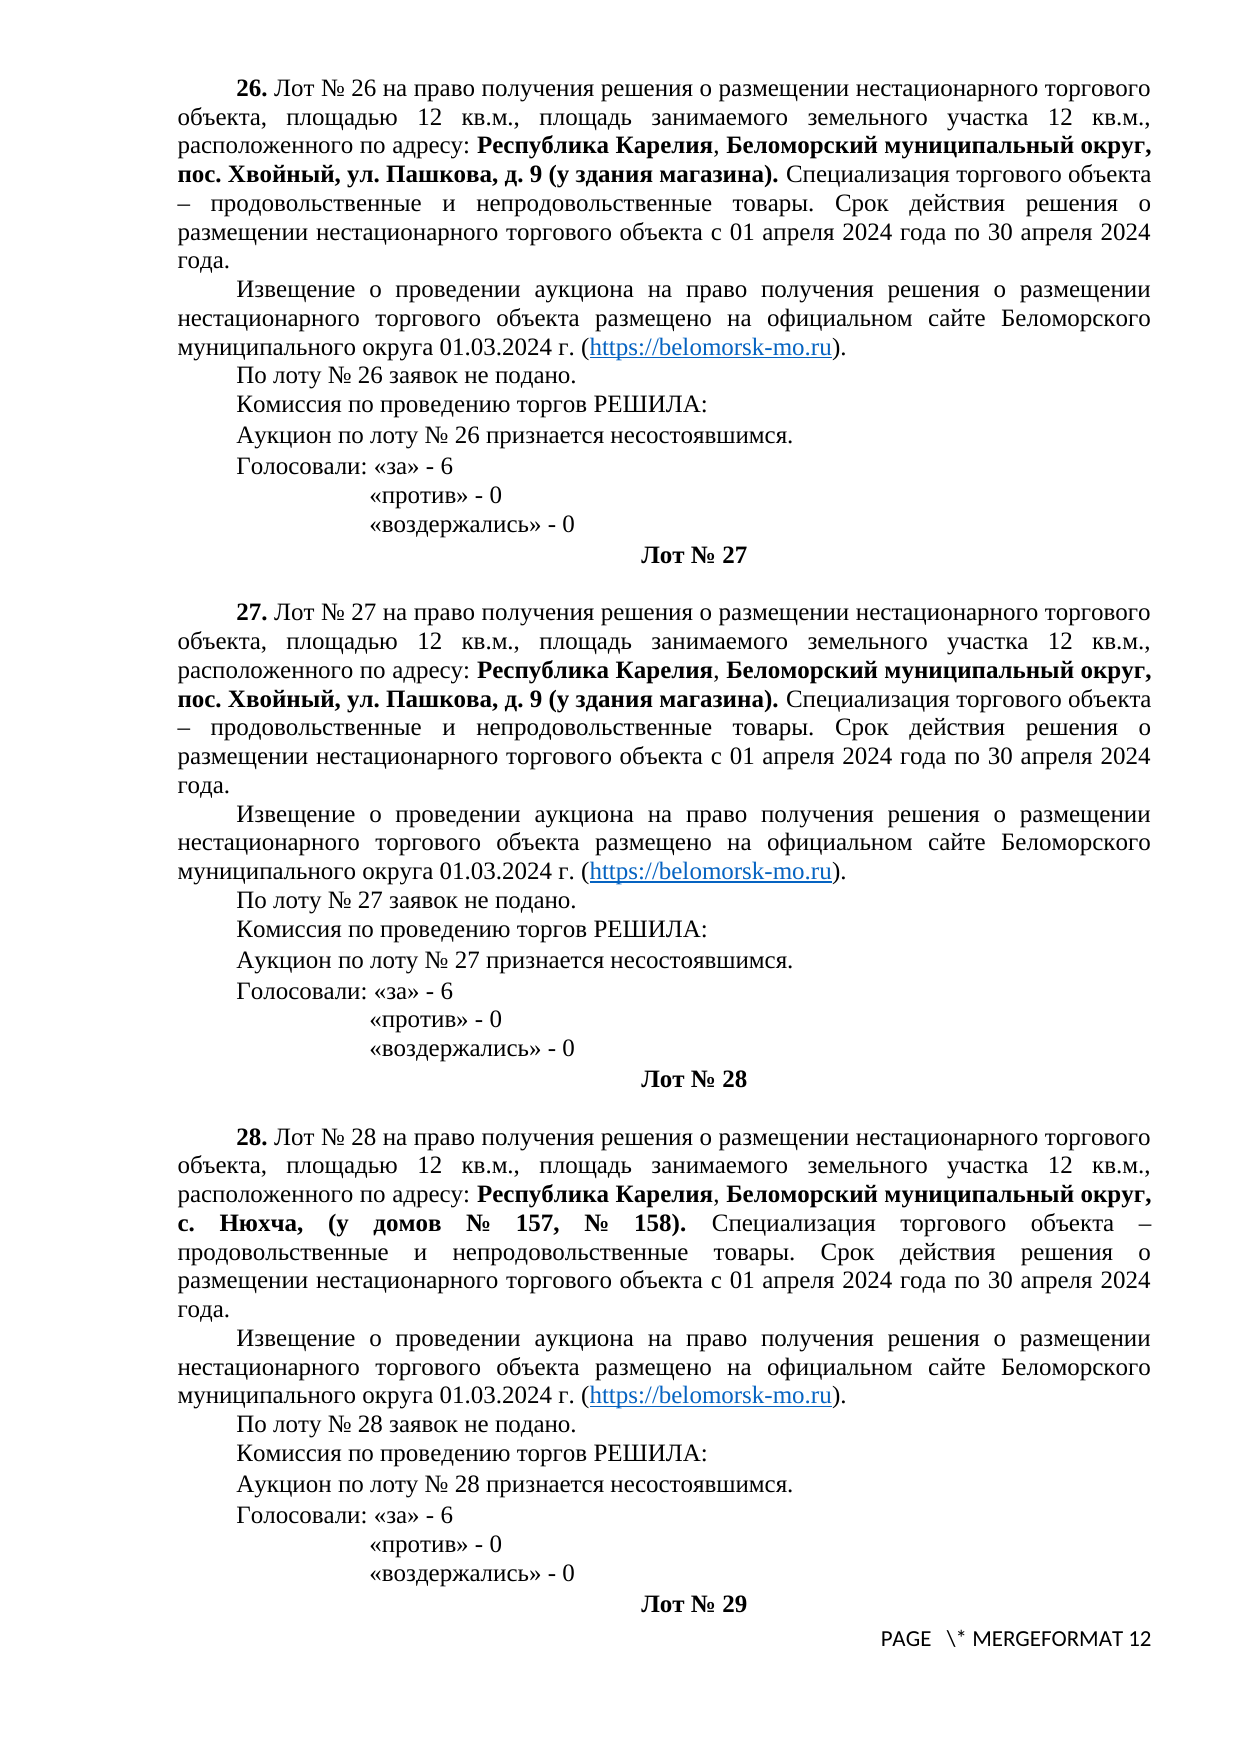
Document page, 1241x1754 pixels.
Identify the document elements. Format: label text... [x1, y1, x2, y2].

text Голосовали: «за» - 6 [177, 1500, 1152, 1529]
text Голосовали: «за» - 6 [177, 976, 1152, 1004]
subtitle По лоту № 28 заявок не подано. [177, 1409, 1152, 1438]
text Комиссия по проведению торгов РЕШИЛА: [177, 914, 1152, 942]
text «против» - 0 [177, 480, 1152, 509]
text Голосовали: «за» - 6 [177, 451, 1152, 480]
subtitle Лот № 27 [177, 540, 1152, 569]
text «против» - 0 [177, 1529, 1152, 1558]
text Комиссия по проведению торгов РЕШИЛА: [177, 1438, 1152, 1467]
text «против» - 0 [177, 1004, 1152, 1033]
text Аукцион по лоту № 27 признается несостоявшимся. [177, 945, 1152, 973]
subtitle 26. Лот № 26 на право получения решения о размещении нестационарного торгового объекта, площадью 12 кв.м., площадь занимаемого земельного участка 12 кв.м., расположенного по адресу: Республика Карелия, Беломорский муниципальный округ, пос. Хвойный, ул. Пашкова, д. 9 (у здания магазина). Специализация торгового объекта – продовольственные и непродовольственные товары. Срок действия решения о размещении нестационарного торгового объекта с 01 апреля 2024 года по 30 апреля 2024 года. [177, 73, 1152, 274]
list «воздержались» - 0 [236, 1033, 1152, 1062]
subtitle 27. Лот № 27 на право получения решения о размещении нестационарного торгового объекта, площадью 12 кв.м., площадь занимаемого земельного участка 12 кв.м., расположенного по адресу: Республика Карелия, Беломорский муниципальный округ, пос. Хвойный, ул. Пашкова, д. 9 (у здания магазина). Специализация торгового объекта – продовольственные и непродовольственные товары. Срок действия решения о размещении нестационарного торгового объекта с 01 апреля 2024 года по 30 апреля 2024 года. [177, 597, 1152, 799]
subtitle Лот № 28 [177, 1064, 1152, 1093]
subtitle 28. Лот № 28 на право получения решения о размещении нестационарного торгового объекта, площадью 12 кв.м., площадь занимаемого земельного участка 12 кв.м., расположенного по адресу: Республика Карелия, Беломорский муниципальный округ, с. Нюхча, (у домов № 157, № 158). Специализация торгового объекта – продовольственные и непродовольственные товары. Срок действия решения о размещении нестационарного торгового объекта с 01 апреля 2024 года по 30 апреля 2024 года. [177, 1122, 1152, 1323]
subtitle Лот № 29 [177, 1589, 1152, 1617]
list «воздержались» - 0 [236, 509, 1152, 538]
subtitle По лоту № 27 заявок не подано. [177, 885, 1152, 914]
text Комиссия по проведению торгов РЕШИЛА: [177, 389, 1152, 418]
text Аукцион по лоту № 28 признается несостоявшимся. [177, 1469, 1152, 1498]
list «воздержались» - 0 [236, 1558, 1152, 1586]
subtitle По лоту № 26 заявок не подано. [177, 361, 1152, 389]
text Аукцион по лоту № 26 признается несостоявшимся. [177, 420, 1152, 449]
